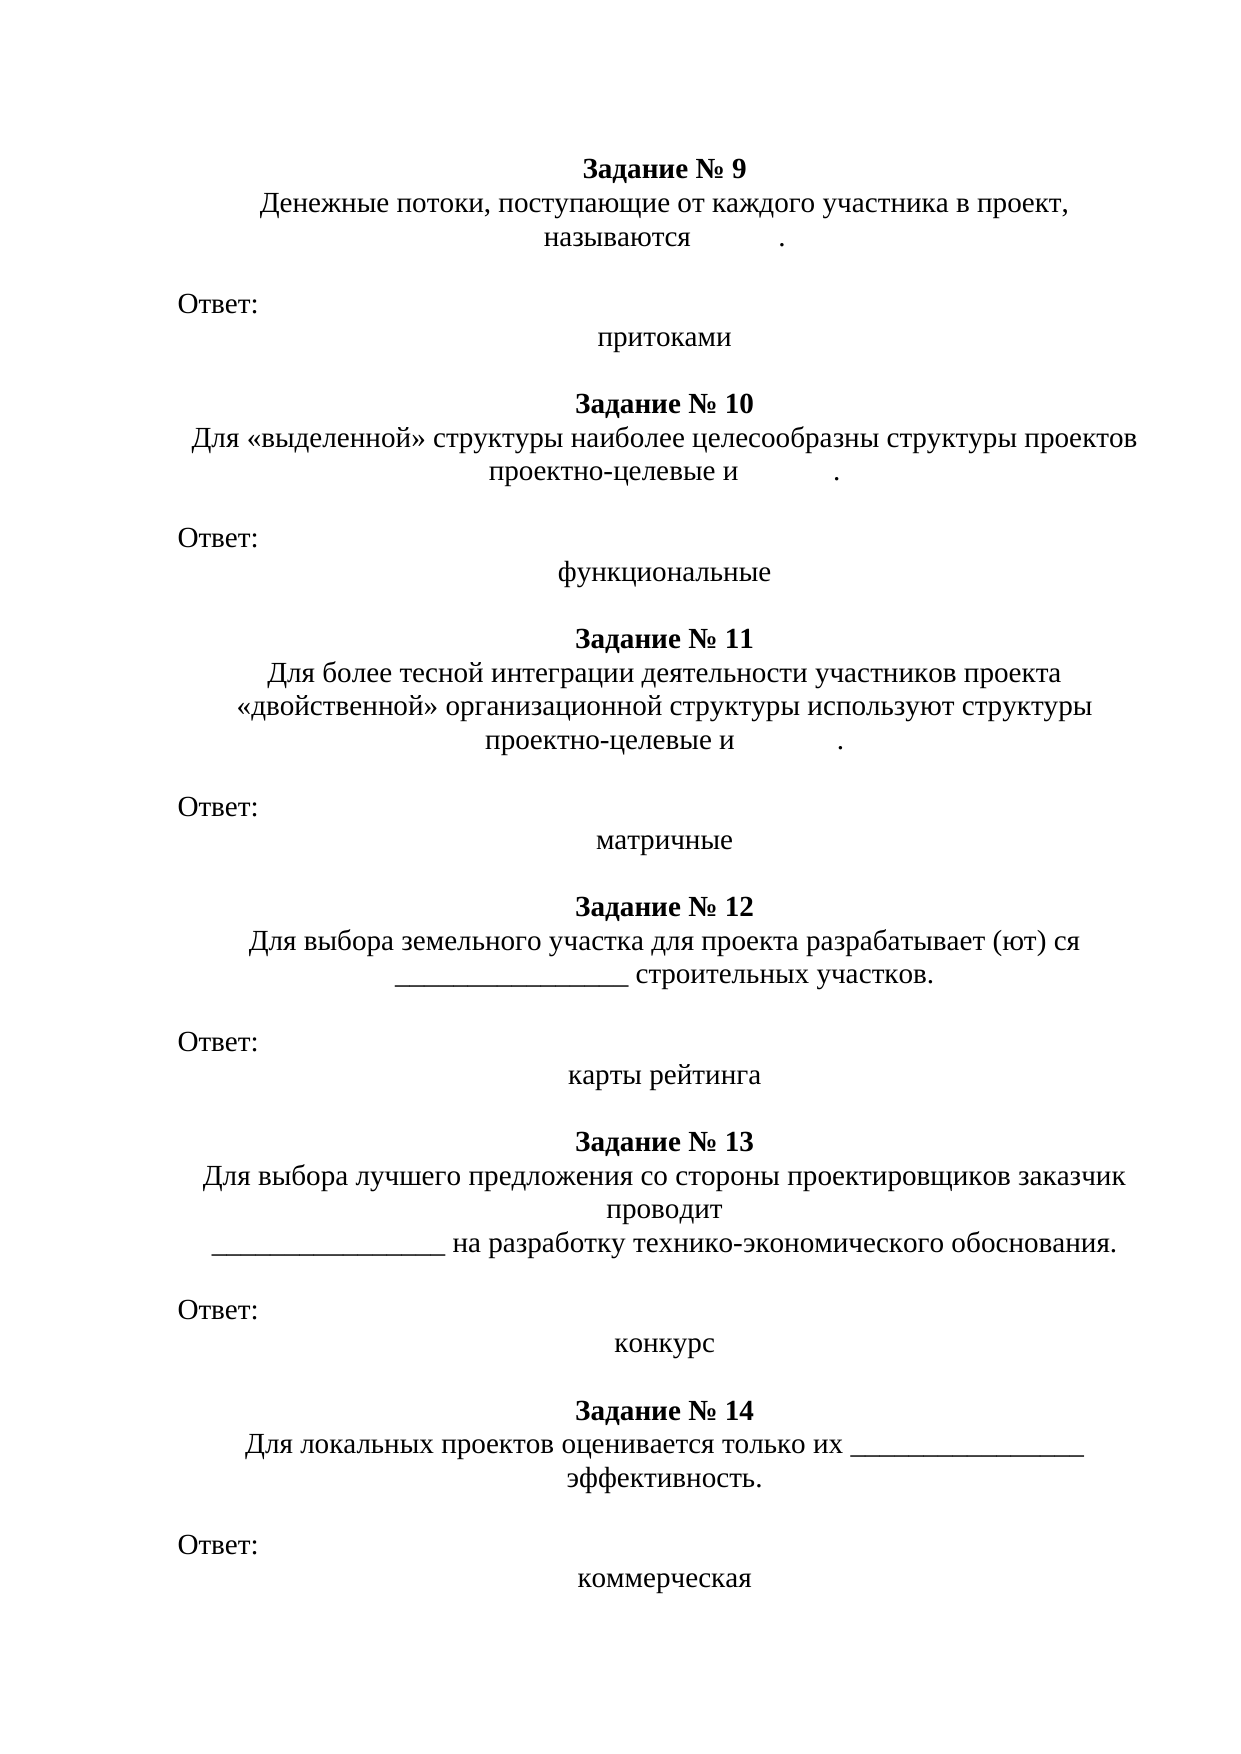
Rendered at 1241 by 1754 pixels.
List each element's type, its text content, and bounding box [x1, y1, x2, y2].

text Задание № 13 [177, 1124, 1152, 1158]
text Ответ: [177, 1292, 1152, 1326]
text Ответ: [177, 789, 1152, 822]
text Ответ: [177, 1527, 1152, 1560]
text Для более тесной интеграции деятельности участников проекта «двойственной» организационной структуры используют структуры проектно-целевые и . [177, 655, 1152, 755]
text Для локальных проектов оценивается только их ________________ эффективность. [177, 1426, 1152, 1493]
text Для выбора лучшего предложения со стороны проектировщиков заказчик проводит [177, 1158, 1152, 1225]
text ________________ на разработку технико-экономического обоснования. [177, 1225, 1152, 1258]
text матричные [177, 822, 1152, 856]
text Ответ: [177, 521, 1152, 554]
text Для «выделенной» структуры наиболее целесообразны структуры проектов проектно-целевые и . [177, 420, 1152, 487]
text Для выбора земельного участка для проекта разрабатывает (ют) ся ________________ строительных участков. [177, 923, 1152, 990]
text Денежные потоки, поступающие от каждого участника в проект, [177, 185, 1152, 219]
text Ответ: [177, 286, 1152, 319]
text Задание № 10 [177, 386, 1152, 420]
text конкурс [177, 1326, 1152, 1359]
text карты рейтинга [177, 1057, 1152, 1091]
text Задание № 11 [177, 621, 1152, 655]
text функциональные [177, 554, 1152, 588]
text коммерческая [177, 1560, 1152, 1594]
text Задание № 14 [177, 1393, 1152, 1426]
text называются . [177, 219, 1152, 252]
text Ответ: [177, 1024, 1152, 1057]
text притоками [177, 319, 1152, 353]
text Задание № 12 [177, 889, 1152, 923]
text Задание № 9 [177, 152, 1152, 185]
